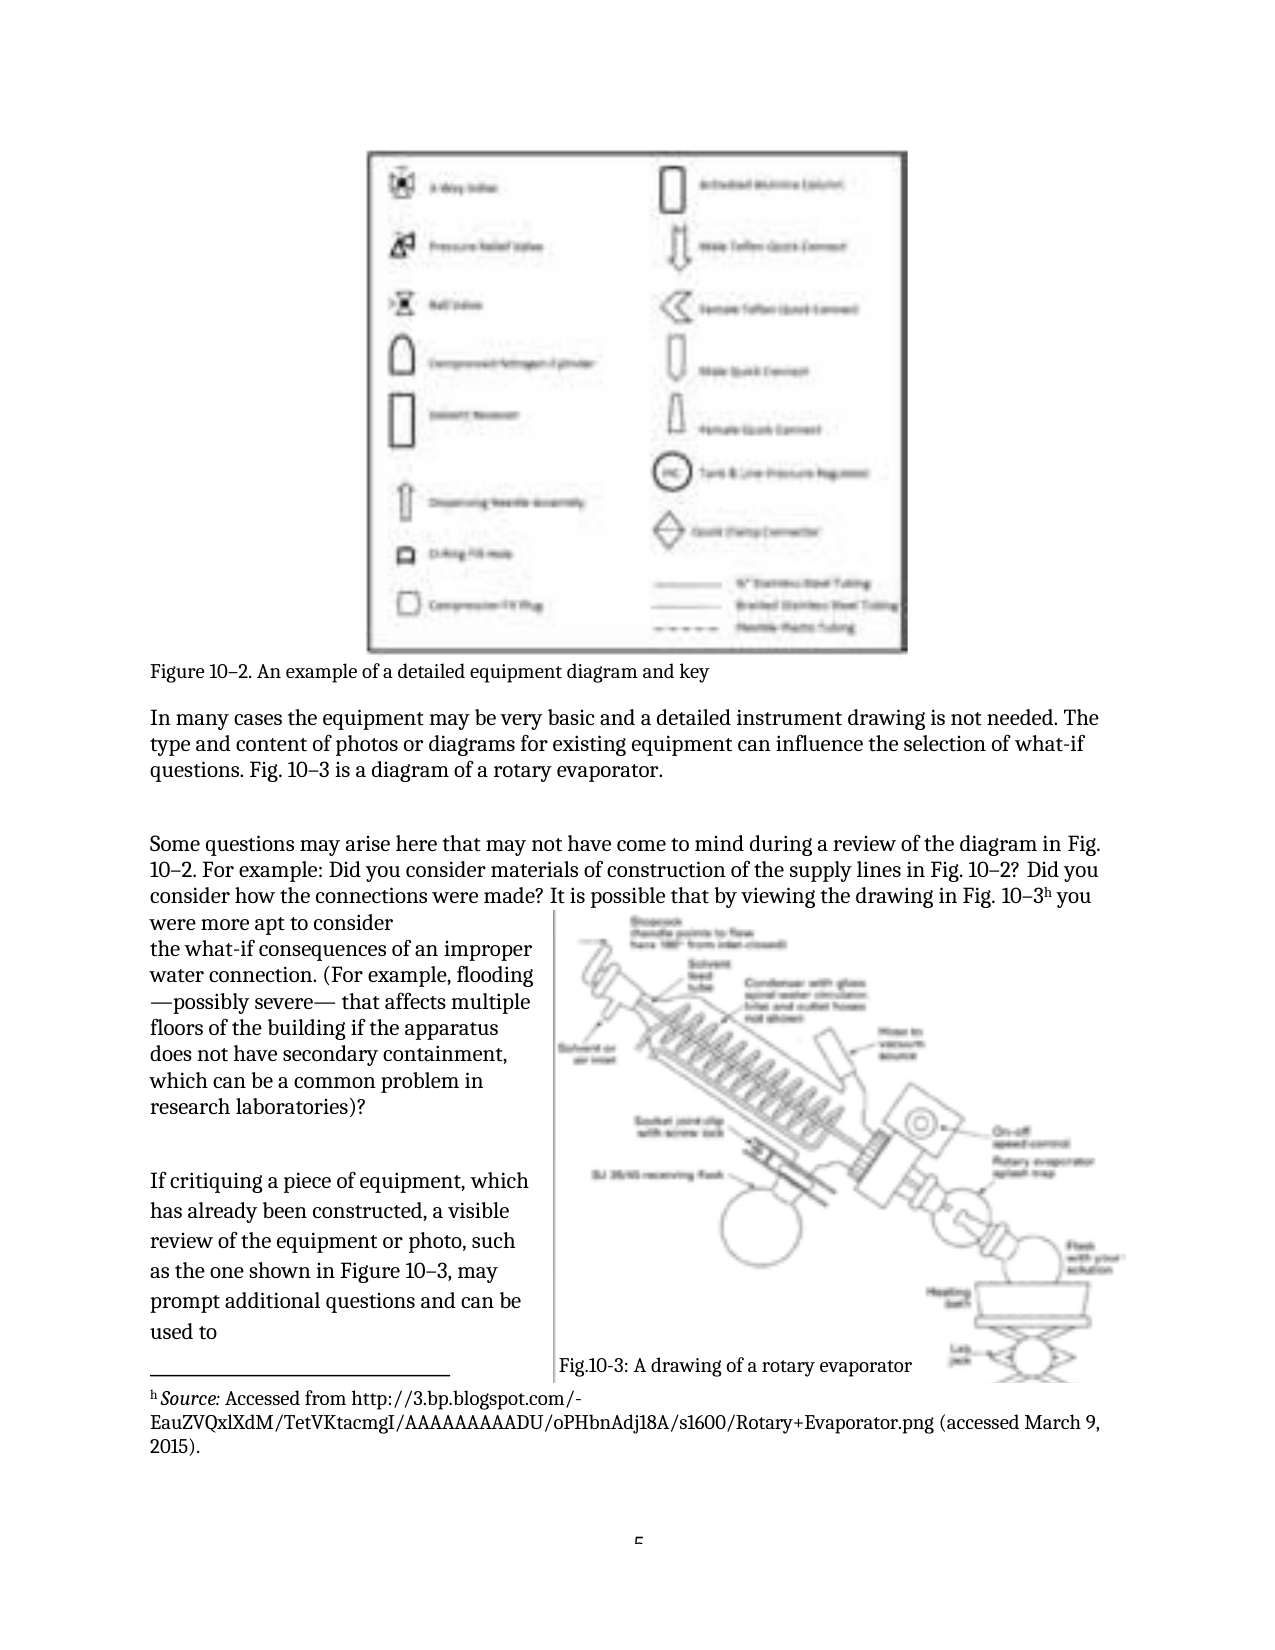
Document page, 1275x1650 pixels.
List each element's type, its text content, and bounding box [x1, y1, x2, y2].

text Fig.10-3: A drawing of a rotary evaporator [558, 1353, 1275, 1377]
text Figure 10–2. An example of a detailed equipment diagram and key [150, 660, 1275, 684]
text h Source: Accessed from http://3.bp.blogspot.com/- EauZVQxlXdM/TetVKtacmgI/AAAAAAAAADU/oPHbnAdj18A/s1600/Rotary+Evaporator.png (accessed March 9, 2015). [150, 1387, 1116, 1458]
text In many cases the equipment may be very basic and a detailed instrument drawing is not needed. The type and content of photos or diagrams for existing equipment can influence the selection of what-if questions. Fig. 10–3 is a diagram of a rotary evaporator. [150, 704, 1099, 783]
text If critiquing a piece of equipment, which has already been constructed, a visible review of the equipment or photo, such as the one shown in Figure 10–3, may prompt additional questions and can be used to [150, 1167, 530, 1345]
text the what-if consequences of an improper water connection. (For example, flooding—possibly severe— that affects multiple floors of the building if the apparatus does not have secondary containment, which can be a common problem in research laboratories)? [150, 936, 536, 1120]
picture [365, 150, 908, 658]
picture [553, 910, 1126, 1399]
text Some questions may arise here that may not have come to mind during a review of the diagram in Fig. 10–2. For example: Did you consider materials of construction of the supply lines in Fig. 10–2? Did you consider how the connections were made? It is possible that by viewing the drawing in Fig. 10–3h you were more apt to consider [150, 830, 1119, 936]
